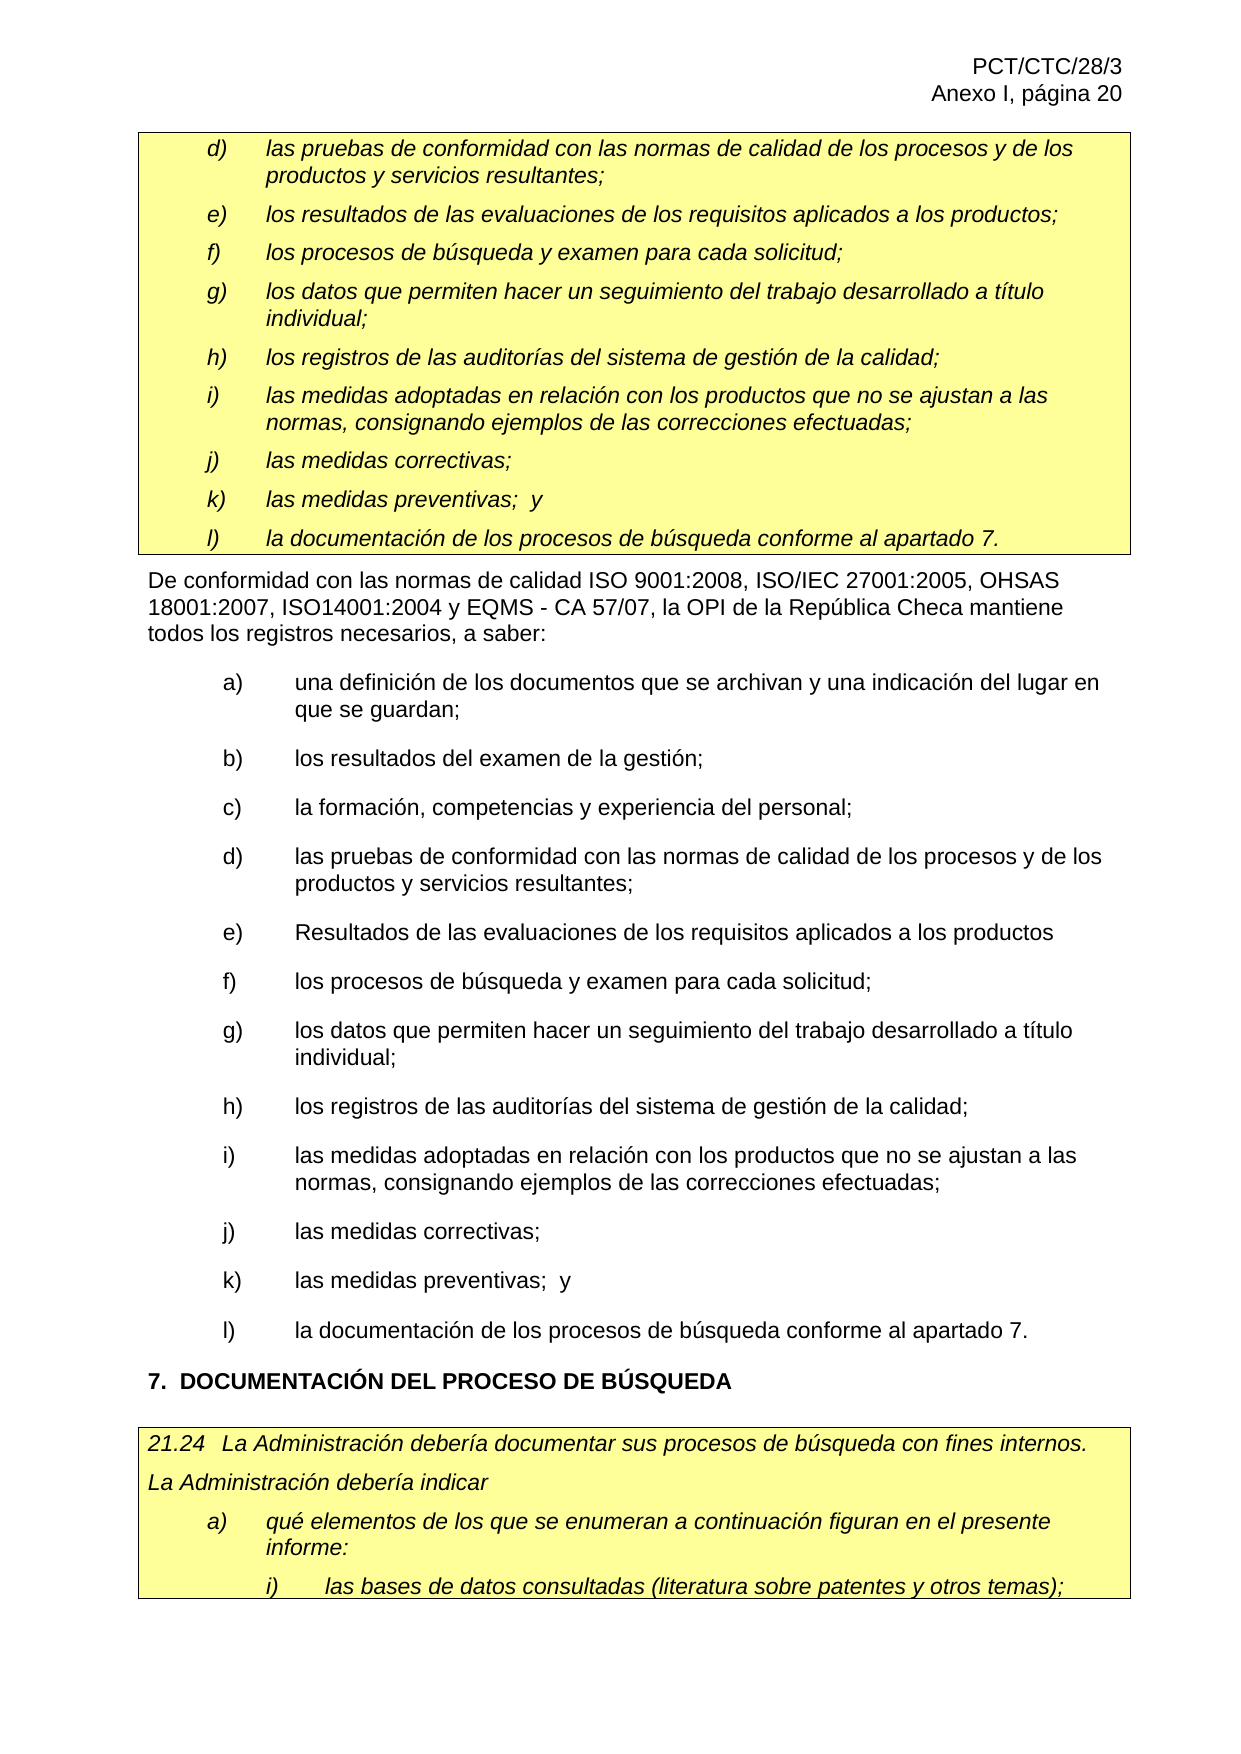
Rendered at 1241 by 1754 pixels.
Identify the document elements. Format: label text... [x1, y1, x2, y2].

text j) las medidas correctivas; [139, 444, 1130, 474]
list los datos que permiten hacer un seguimiento del trabajo desarrollado a título individual; [223, 1017, 1122, 1070]
list las medidas preventivas; y [223, 1267, 1122, 1294]
text La Administración debería indicar [139, 1466, 1130, 1495]
text i) las medidas adoptadas en relación con los productos que no se ajustan a las normas, consignando ejemplos de las correcciones efectuadas; [139, 379, 1130, 435]
list las pruebas de conformidad con las normas de calidad de los procesos y de los productos y servicios resultantes; [223, 843, 1122, 896]
text i) las bases de datos consultadas (literatura sobre patentes y otros temas); [139, 1570, 1130, 1598]
text k) las medidas preventivas; y [139, 483, 1130, 513]
text 21.24 La Administración debería documentar sus procesos de búsqueda con fines internos. [139, 1428, 1130, 1456]
text d) las pruebas de conformidad con las normas de calidad de los procesos y de los productos y servicios resultantes; [139, 133, 1130, 188]
list la formación, competencias y experiencia del personal; [223, 794, 1122, 820]
list una definición de los documentos que se archivan y una indicación del lugar en que se guardan; [223, 669, 1122, 722]
text g) los datos que permiten hacer un seguimiento del trabajo desarrollado a título individual; [139, 275, 1130, 331]
list Resultados de las evaluaciones de los requisitos aplicados a los productos [223, 919, 1122, 945]
list los resultados del examen de la gestión; [223, 745, 1122, 771]
text e) los resultados de las evaluaciones de los requisitos aplicados a los productos; [139, 197, 1130, 227]
text a) qué elementos de los que se enumeran a continuación figuran en el presente informe: [139, 1504, 1130, 1560]
list los procesos de búsqueda y examen para cada solicitud; [223, 968, 1122, 994]
list las medidas adoptadas en relación con los productos que no se ajustan a las normas, consignando ejemplos de las correcciones efectuadas; [223, 1142, 1122, 1195]
subtitle 7. DOCUMENTACIÓN DEL PROCESO DE BÚSQUEDA [148, 1368, 1122, 1394]
text h) los registros de las auditorías del sistema de gestión de la calidad; [139, 340, 1130, 370]
list los registros de las auditorías del sistema de gestión de la calidad; [223, 1093, 1122, 1119]
text l) la documentación de los procesos de búsqueda conforme al apartado 7. [139, 522, 1130, 554]
list la documentación de los procesos de búsqueda conforme al apartado 7. [223, 1317, 1122, 1343]
list las medidas correctivas; [223, 1218, 1122, 1244]
list De conformidad con las normas de calidad ISO 9001:2008, ISO/IEC 27001:2005, OHSAS 18001:2007, ISO14001:2004 y EQMS - CA 57/07, la OPI de la República Checa mantiene todos los registros necesarios, a saber: [148, 567, 1122, 646]
text f) los procesos de búsqueda y examen para cada solicitud; [139, 236, 1130, 266]
